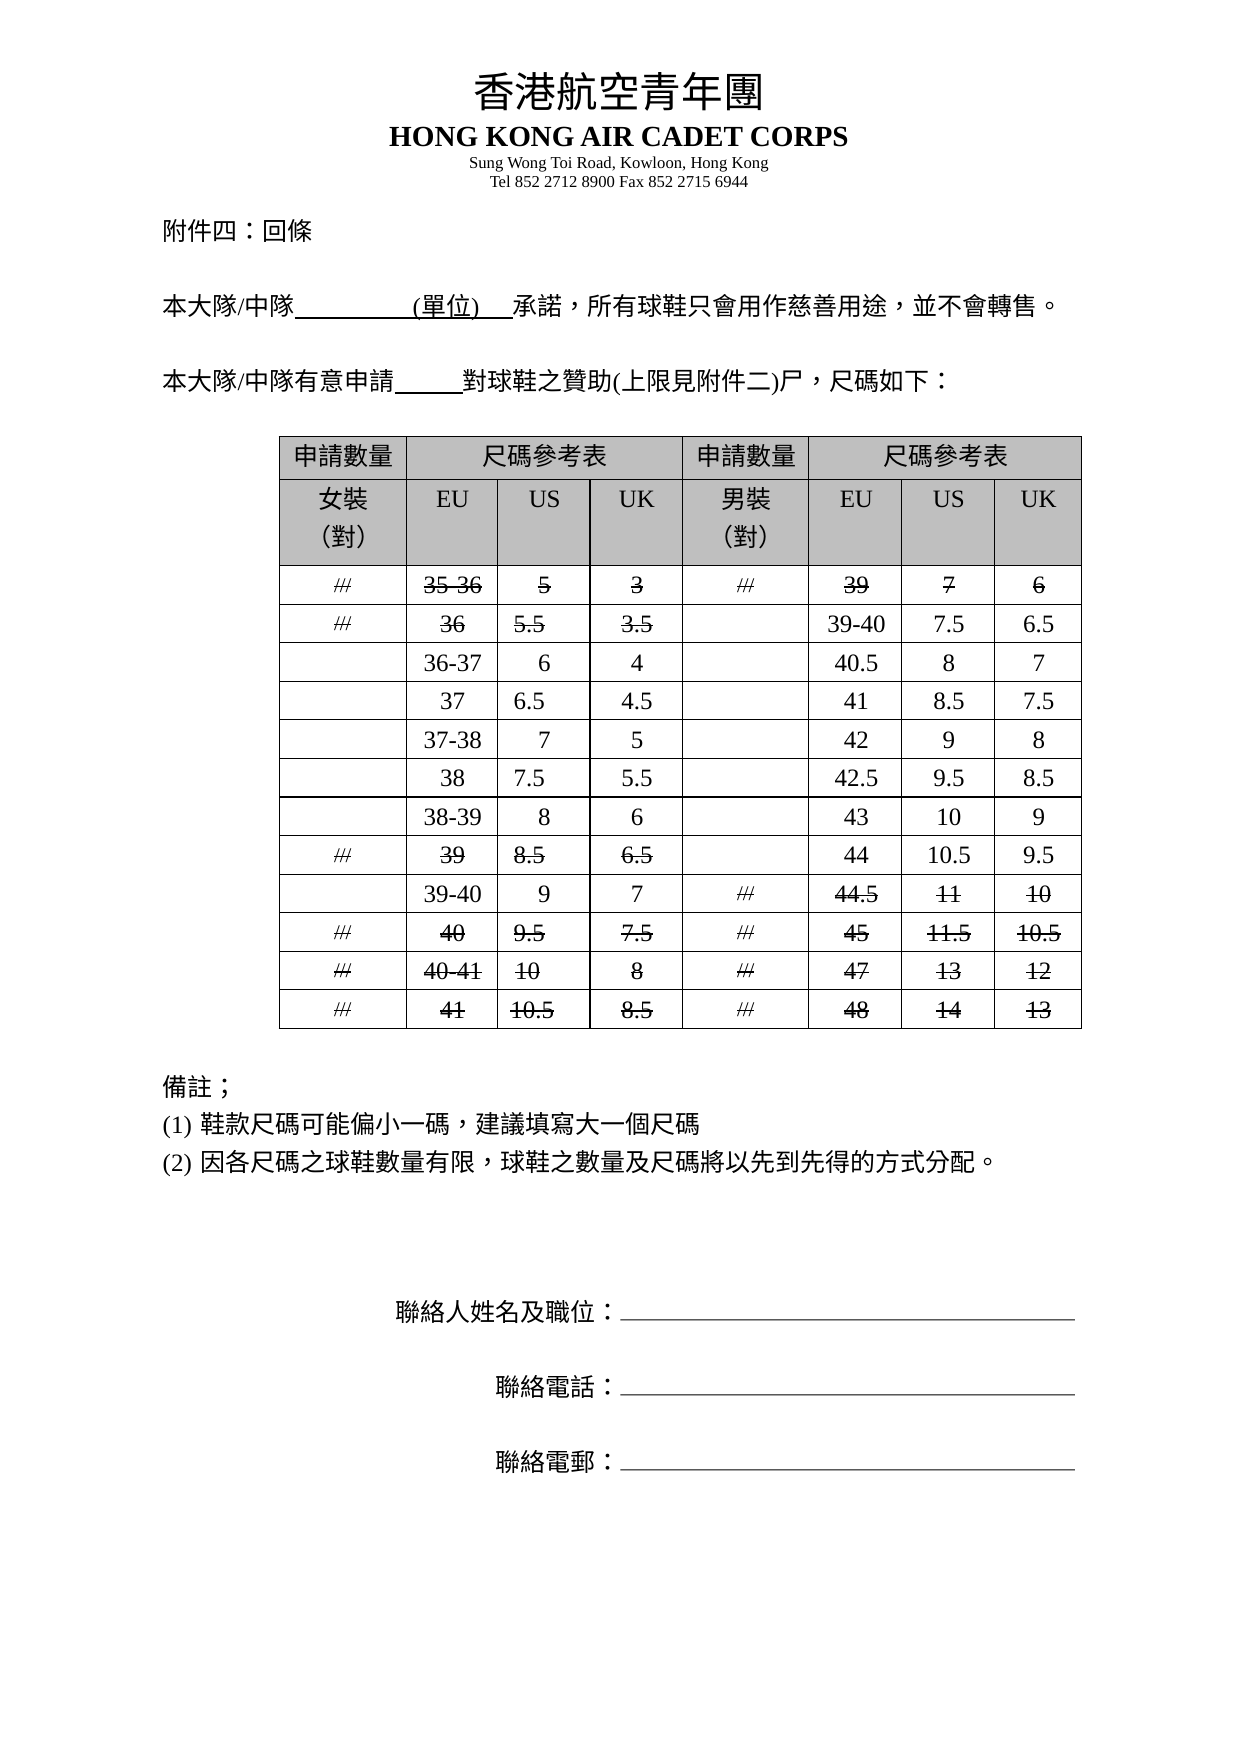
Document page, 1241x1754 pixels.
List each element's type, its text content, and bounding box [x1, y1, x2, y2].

table_cell 4.5 [591, 682, 682, 719]
table_cell 6.5 [995, 605, 1081, 642]
table_cell 14 [902, 990, 994, 1028]
table_cell [280, 682, 406, 719]
table_cell [280, 759, 406, 796]
table_cell 7.5 [902, 605, 994, 642]
table_cell [683, 643, 808, 681]
table_header 申請數量 [683, 437, 808, 479]
list 鞋款尺碼可能偏小一碼，建議填寫大一個尺碼 [162, 1104, 1075, 1141]
table_cell 7 [591, 875, 682, 912]
table_cell 10 [902, 798, 994, 835]
table_cell /// [280, 605, 406, 642]
table_cell 41 [407, 990, 497, 1028]
table_cell 11 [902, 875, 994, 912]
table_cell 9.5 [902, 759, 994, 796]
table_cell /// [280, 990, 406, 1028]
table_cell 11.5 [902, 913, 994, 951]
table_cell US [902, 480, 994, 565]
table_cell 男裝 （對） [683, 480, 808, 565]
text 聯絡電話： [162, 1366, 1075, 1404]
table_cell 7.5 [995, 682, 1081, 719]
table_header 尺碼參考表 [407, 437, 682, 479]
table_header 申請數量 [280, 437, 406, 479]
table_cell [683, 759, 808, 796]
table_cell 45 [809, 913, 901, 951]
table_cell 5 [591, 720, 682, 758]
table_header 尺碼參考表 [809, 437, 1081, 479]
table_cell 7 [498, 720, 589, 758]
list 因各尺碼之球鞋數量有限，球鞋之數量及尺碼將以先到先得的方式分配。 [162, 1141, 1075, 1179]
table_cell /// [280, 952, 406, 989]
table_cell 9.5 [498, 913, 589, 951]
table_cell 40 [407, 913, 497, 951]
table_cell 40.5 [809, 643, 901, 681]
table_cell 7.5 [498, 759, 589, 796]
text 本大隊/中隊 (單位) 承諾，所有球鞋只會用作慈善用途，並不會轉售。 [162, 286, 1075, 324]
table_cell 10.5 [902, 836, 994, 873]
table_cell 8 [591, 952, 682, 989]
table_cell 10 [498, 952, 589, 989]
table_cell 6 [498, 643, 589, 681]
table_cell 39 [407, 836, 497, 873]
table_cell 10.5 [995, 913, 1081, 951]
table_cell 3 [591, 566, 682, 604]
table_cell /// [683, 875, 808, 912]
table_cell 47 [809, 952, 901, 989]
table_cell 37-38 [407, 720, 497, 758]
table_cell 10 [995, 875, 1081, 912]
text 本大隊/中隊有意申請 對球鞋之贊助(上限見附件二)尸，尺碼如下： [162, 361, 1075, 399]
table_cell 48 [809, 990, 901, 1028]
table_cell 8.5 [498, 836, 589, 873]
table_cell 39 [809, 566, 901, 604]
table_cell [280, 875, 406, 912]
table_cell UK [591, 480, 682, 565]
text 聯絡電郵： [162, 1441, 1075, 1479]
table_cell 9.5 [995, 836, 1081, 873]
table_cell /// [280, 913, 406, 951]
table_cell 8 [498, 798, 589, 835]
table_cell 36-37 [407, 643, 497, 681]
table_cell US [498, 480, 589, 565]
table_cell [280, 643, 406, 681]
table_cell 8 [995, 720, 1081, 758]
table_cell [683, 682, 808, 719]
table_cell 9 [498, 875, 589, 912]
table_cell [683, 798, 808, 835]
table_cell [280, 720, 406, 758]
table_cell [683, 720, 808, 758]
table_cell 13 [902, 952, 994, 989]
table_cell 7 [902, 566, 994, 604]
table_cell 8.5 [591, 990, 682, 1028]
table_cell 35-36 [407, 566, 497, 604]
table_cell 36 [407, 605, 497, 642]
table_cell EU [407, 480, 497, 565]
text 附件四：回條 [162, 211, 1075, 249]
table_cell /// [683, 566, 808, 604]
table_cell 6 [995, 566, 1081, 604]
table_cell 12 [995, 952, 1081, 989]
table_cell 39-40 [809, 605, 901, 642]
table_cell 6 [591, 798, 682, 835]
table_cell 3.5 [591, 605, 682, 642]
table_cell [683, 836, 808, 873]
table_cell /// [683, 913, 808, 951]
table_cell 9 [995, 798, 1081, 835]
table_cell UK [995, 480, 1081, 565]
table_cell 7 [995, 643, 1081, 681]
table_cell 8 [902, 643, 994, 681]
table_cell 40-41 [407, 952, 497, 989]
text 備註； [162, 1066, 1075, 1104]
table_cell 13 [995, 990, 1081, 1028]
table_cell 37 [407, 682, 497, 719]
table_cell 9 [902, 720, 994, 758]
table_cell 41 [809, 682, 901, 719]
table_cell 女裝 （對） [280, 480, 406, 565]
table_cell 10.5 [498, 990, 589, 1028]
table_cell 6.5 [591, 836, 682, 873]
table_cell 8.5 [995, 759, 1081, 796]
table_cell /// [280, 566, 406, 604]
table_cell 38 [407, 759, 497, 796]
table_cell 43 [809, 798, 901, 835]
table_cell 44.5 [809, 875, 901, 912]
text 聯絡人姓名及職位： [162, 1291, 1075, 1329]
table_cell 44 [809, 836, 901, 873]
table_cell 5.5 [591, 759, 682, 796]
table_cell 6.5 [498, 682, 589, 719]
table_cell 38-39 [407, 798, 497, 835]
table_cell 39-40 [407, 875, 497, 912]
table_cell /// [683, 952, 808, 989]
table_cell [683, 605, 808, 642]
table_cell EU [809, 480, 901, 565]
table_cell 42 [809, 720, 901, 758]
table_cell /// [683, 990, 808, 1028]
table_cell 4 [591, 643, 682, 681]
table_cell [280, 798, 406, 835]
table_cell /// [280, 836, 406, 873]
table_cell 7.5 [591, 913, 682, 951]
table_cell 42.5 [809, 759, 901, 796]
table_cell 5 [498, 566, 589, 604]
table_cell 8.5 [902, 682, 994, 719]
table_cell 5.5 [498, 605, 589, 642]
